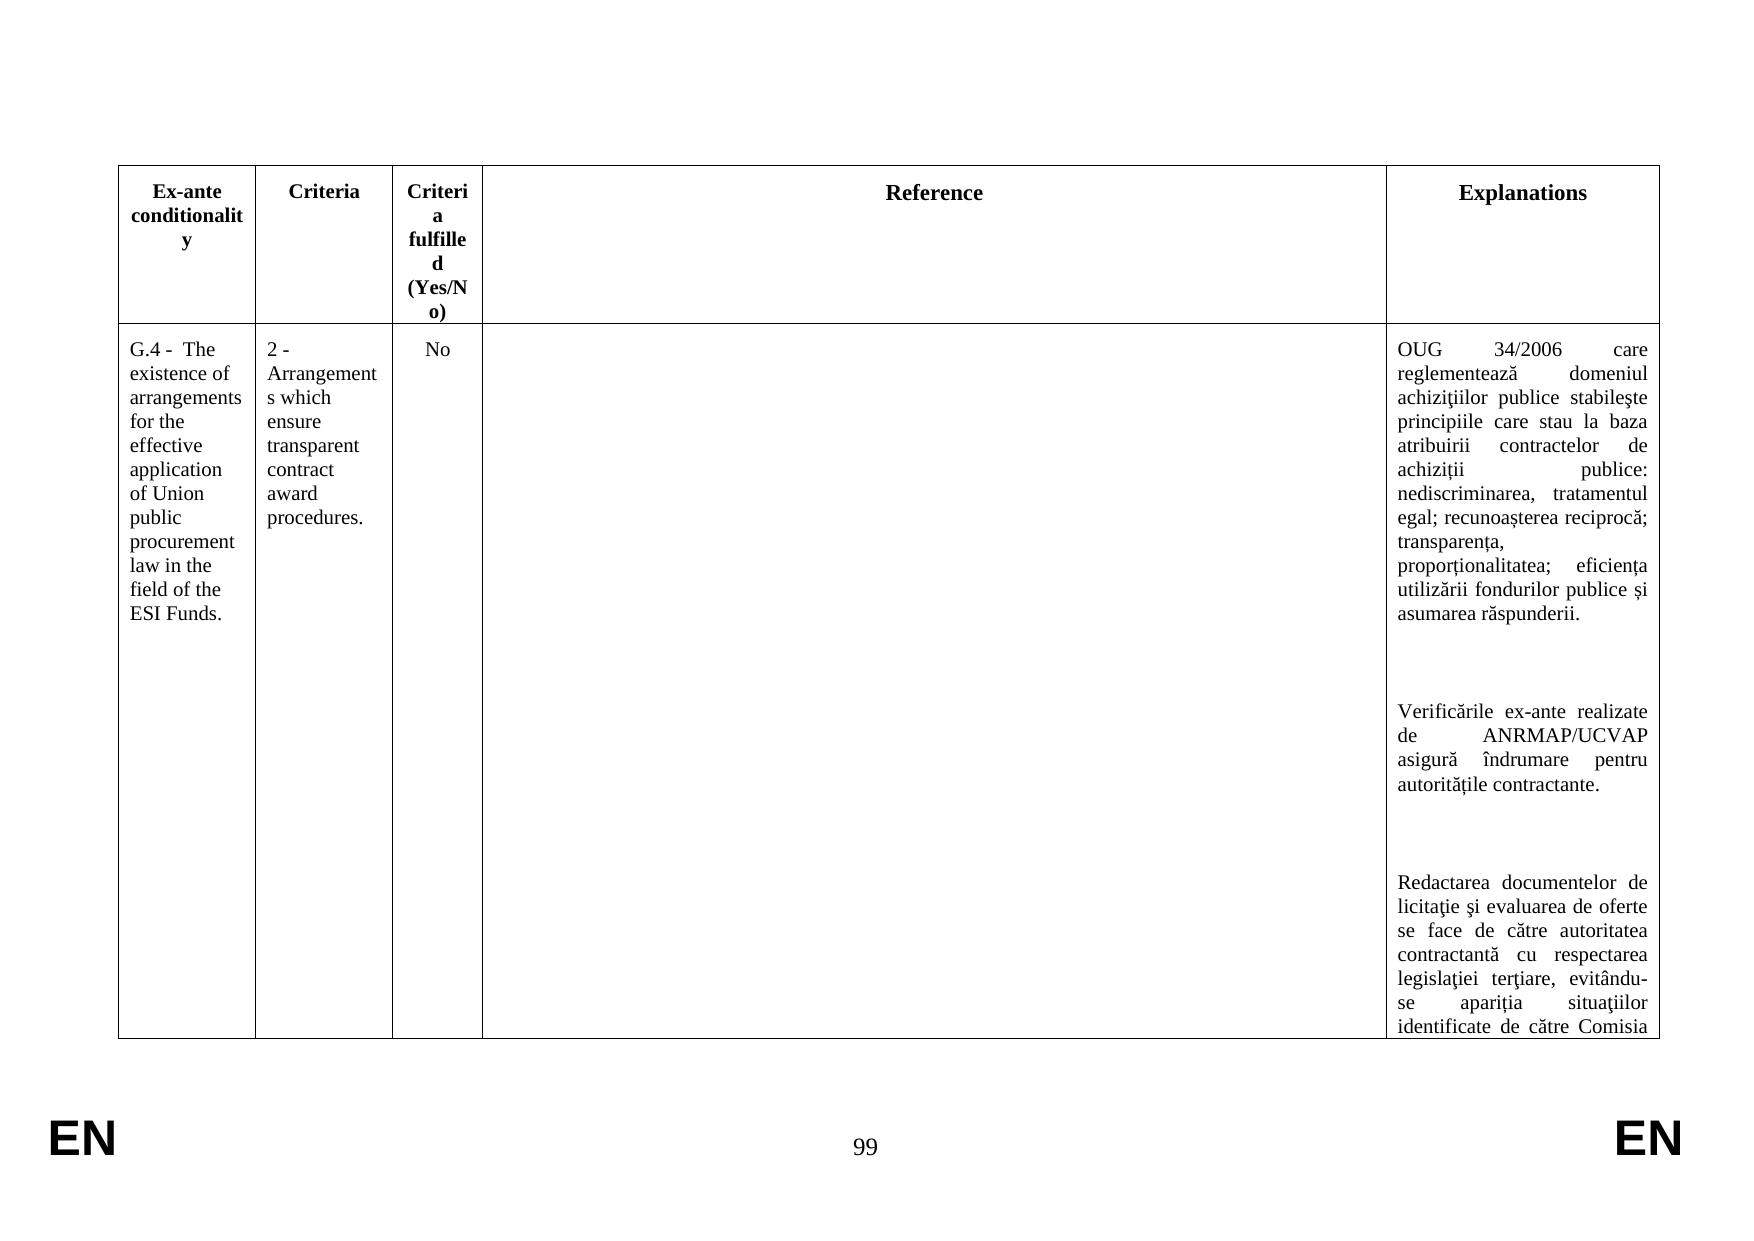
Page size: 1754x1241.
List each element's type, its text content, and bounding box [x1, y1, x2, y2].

table_header Ex-ante conditionality [119, 166, 255, 323]
table_header Criteria [256, 166, 392, 323]
table_header Explanations [1387, 166, 1659, 323]
table_header Criteria fulfilled (Yes/No) [393, 166, 482, 323]
table_cell No [393, 324, 482, 1038]
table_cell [256, 324, 392, 1038]
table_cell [119, 324, 255, 1038]
table_header Reference [483, 166, 1386, 323]
table_cell [483, 324, 1386, 1038]
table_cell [1387, 324, 1659, 1038]
